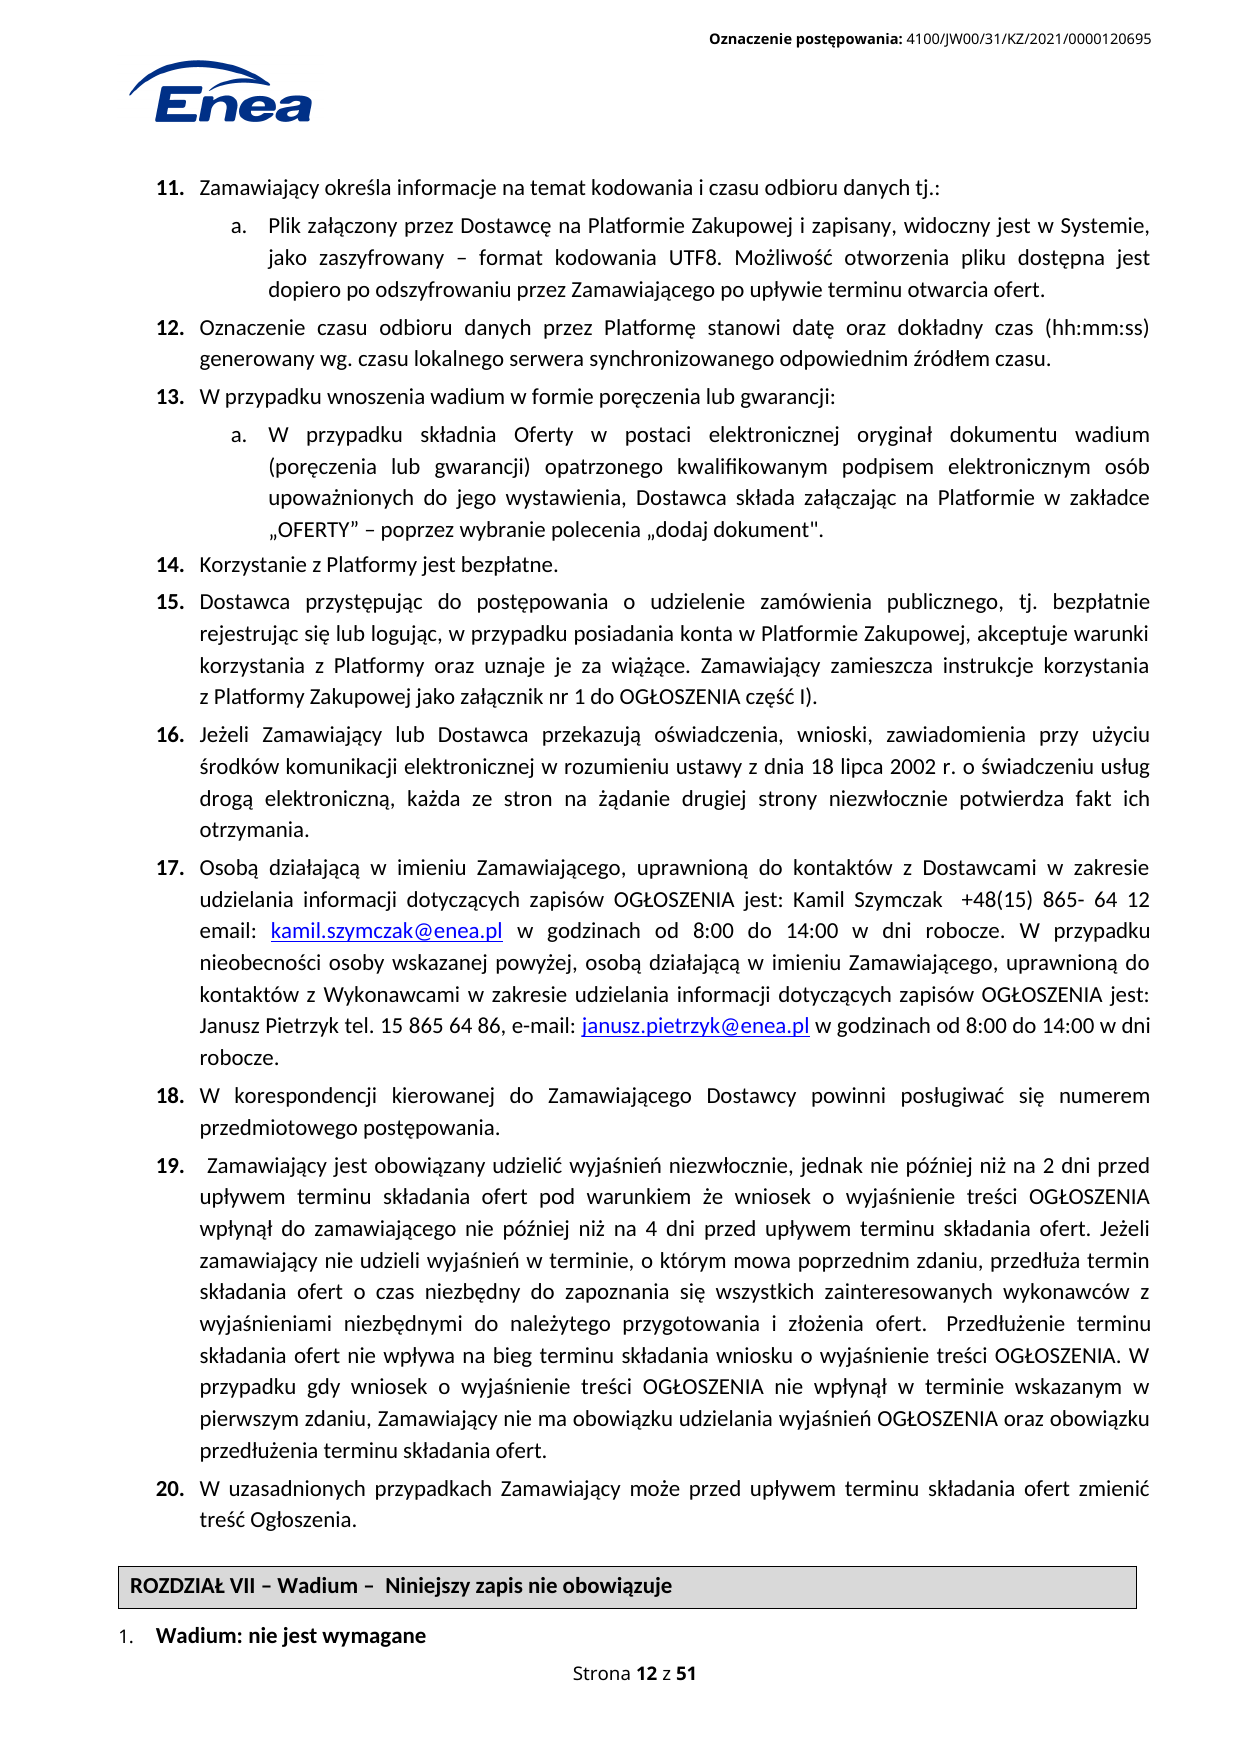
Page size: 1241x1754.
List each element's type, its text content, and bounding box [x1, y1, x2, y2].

list W przypadku wnoszenia wadium w formie poręczenia lub gwarancji: [156, 379, 1152, 411]
list Osobą działającą w imieniu Zamawiającego, uprawnioną do kontaktów z Dostawcami w zakresie udzielania informacji dotyczących zapisów OGŁOSZENIA jest: Kamil Szymczak +48(15) 865- 64 12 email: kamil.szymczak@enea.pl w godzinach od 8:00 do 14:00 w dni robocze. W przypadku nieobecności osoby wskazanej powyżej, osobą działającą w imieniu Zamawiającego, uprawnioną do kontaktów z Wykonawcami w zakresie udzielania informacji dotyczących zapisów OGŁOSZENIA jest: Janusz Pietrzyk tel. 15 865 64 86, e-mail: janusz.pietrzyk@enea.pl w godzinach od 8:00 do 14:00 w dni robocze. [156, 850, 1152, 1072]
table_header ROZDZIAŁ VII – Wadium – [119, 1567, 1136, 1608]
list Zamawiający jest obowiązany udzielić wyjaśnień niezwłocznie, jednak nie później niż na 2 dni przed upływem terminu składania ofert pod warunkiem że wniosek o wyjaśnienie treści OGŁOSZENIA wpłynął do zamawiającego nie później niż na 4 dni przed upływem terminu składania ofert. Jeżeli zamawiający nie udzieli wyjaśnień w terminie, o którym mowa poprzednim zdaniu, przedłuża termin składania ofert o czas niezbędny do zapoznania się wszystkich zainteresowanych wykonawców z wyjaśnieniami niezbędnymi do należytego przygotowania i złożenia ofert. Przedłużenie terminu składania ofert nie wpływa na bieg terminu składania wniosku o wyjaśnienie treści OGŁOSZENIA. W przypadku gdy wniosek o wyjaśnienie treści OGŁOSZENIA nie wpłynął w terminie wskazanym w pierwszym zdaniu, Zamawiający nie ma obowiązku udzielania wyjaśnień OGŁOSZENIA oraz obowiązku przedłużenia terminu składania ofert. [156, 1148, 1152, 1464]
picture [117, 50, 324, 124]
list Wadium: [118, 1622, 1152, 1649]
list W korespondencji kierowanej do Zamawiającego Dostawcy powinni posługiwać się numerem przedmiotowego postępowania. [156, 1078, 1152, 1141]
list Plik załączony przez Dostawcę na Platformie Zakupowej i zapisany, widoczny jest w Systemie, jako zaszyfrowany – format kodowania UTF8. Możliwość otworzenia pliku dostępna jest dopiero po odszyfrowaniu przez Zamawiającego po upływie terminu otwarcia ofert. [231, 208, 1152, 303]
list Zamawiający określa informacje na temat kodowania i czasu odbioru danych tj.: [156, 171, 1152, 202]
list Oznaczenie czasu odbioru danych przez Platformę stanowi datę oraz dokładny czas (hh:mm:ss) generowany wg. czasu lokalnego serwera synchronizowanego odpowiednim źródłem czasu. [156, 310, 1152, 373]
list W uzasadnionych przypadkach Zamawiający może przed upływem terminu składania ofert zmienić treść Ogłoszenia. [156, 1471, 1152, 1534]
list W przypadku składnia Oferty w postaci elektronicznej oryginał dokumentu wadium (poręczenia lub gwarancji) opatrzonego kwalifikowanym podpisem elektronicznym osób upoważnionych do jego wystawienia, Dostawca składa załączając na Platformie w zakładce „OFERTY” – poprzez wybranie polecenia „dodaj dokument". [231, 417, 1152, 544]
list Jeżeli Zamawiający lub Dostawca przekazują oświadczenia, wnioski, zawiadomienia przy użyciu środków komunikacji elektronicznej w rozumieniu ustawy z dnia 18 lipca 2002 r. o świadczeniu usług drogą elektroniczną, każda ze stron na żądanie drugiej strony niezwłocznie potwierdza fakt ich otrzymania. [156, 717, 1152, 844]
list Dostawca przystępując do postępowania o udzielenie zamówienia publicznego, tj. bezpłatnie rejestrując się lub logując, w przypadku posiadania konta w Platformie Zakupowej, akceptuje warunki korzystania z Platformy oraz uznaje je za wiążące. Zamawiający zamieszcza instrukcje korzystania z Platformy Zakupowej jako załącznik nr 1 do OGŁOSZENIA część I). [156, 584, 1152, 711]
list Korzystanie z Platformy jest bezpłatne. [156, 550, 1152, 578]
